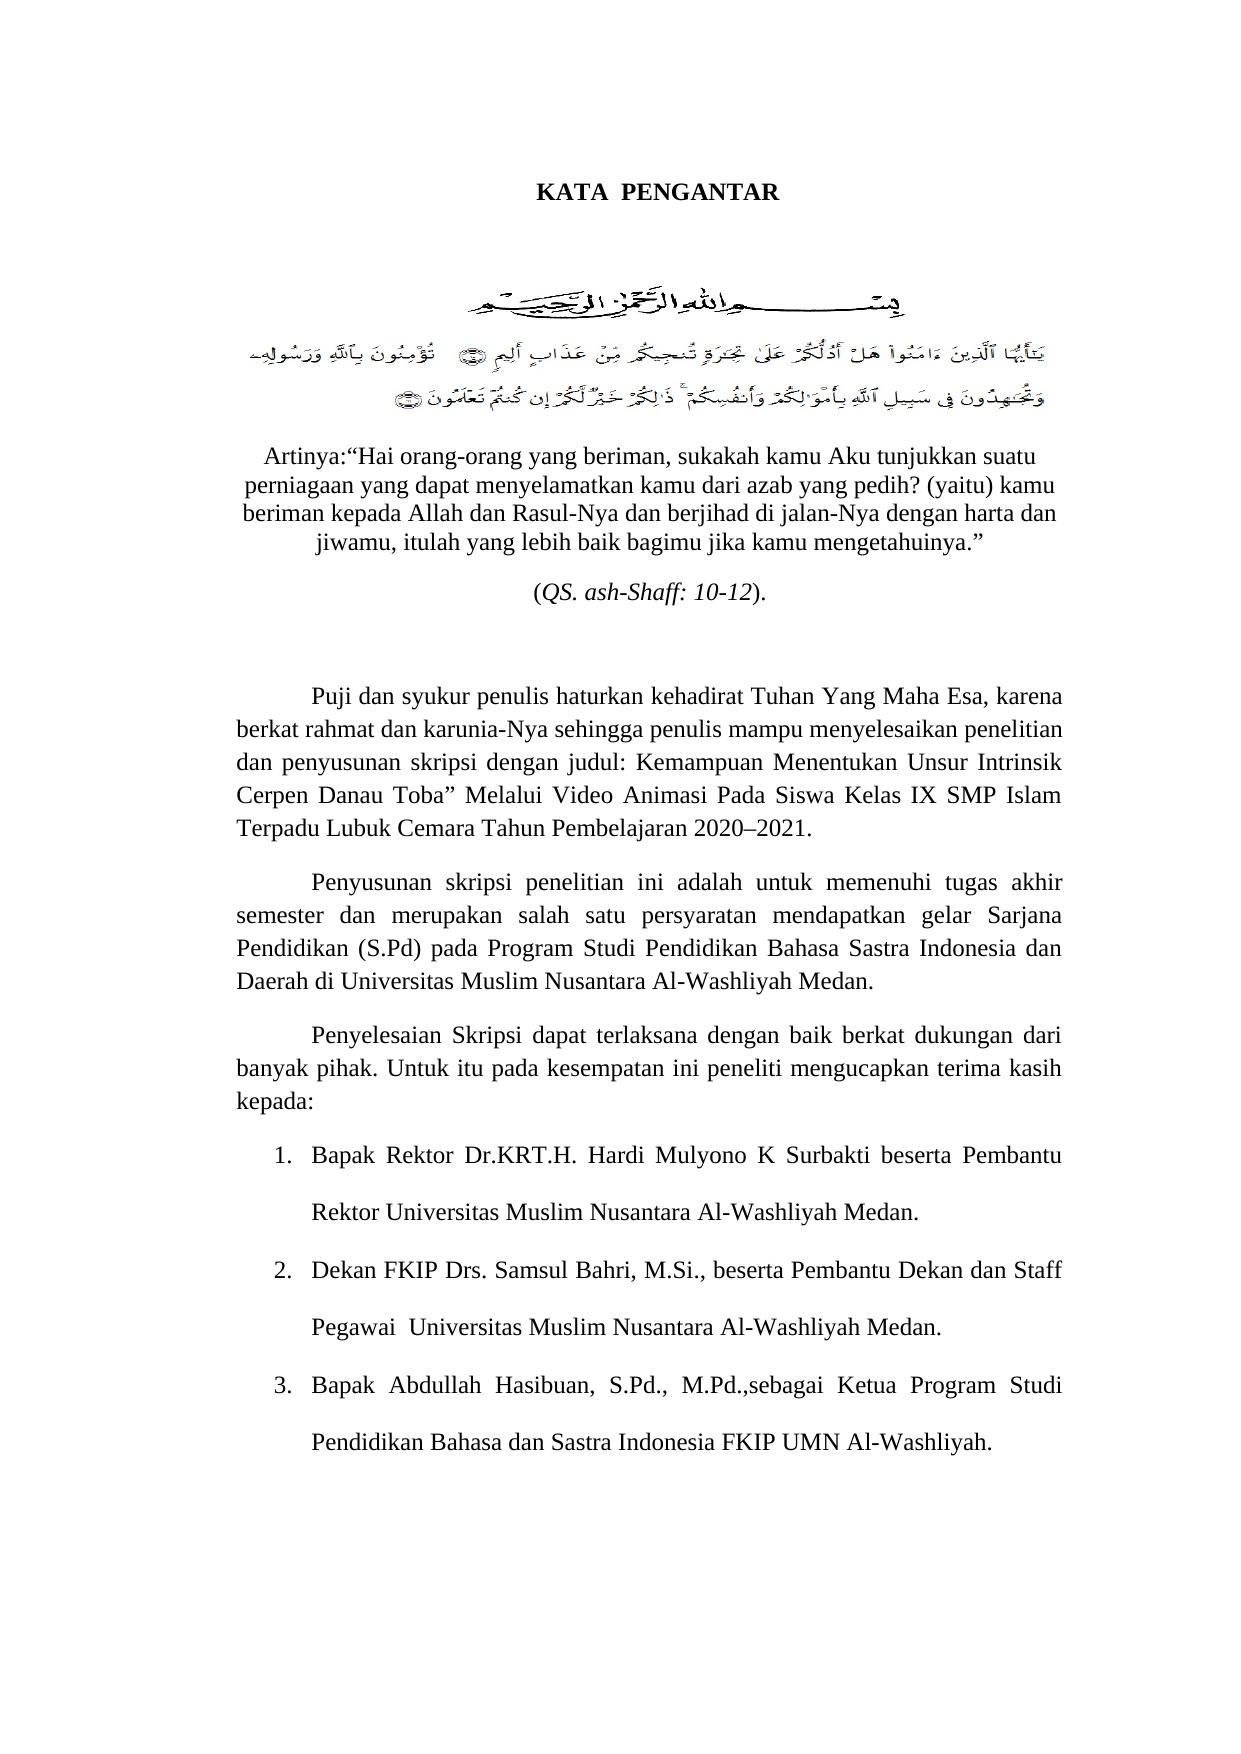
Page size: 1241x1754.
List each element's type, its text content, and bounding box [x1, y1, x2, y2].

picture [240, 276, 1059, 421]
text Penyusunan skripsi penelitian ini adalah untuk memenuhi tugas akhir semester dan merupakan salah satu persyaratan mendapatkan gelar Sarjana Pendidikan (S.Pd) pada Program Studi Pendidikan Bahasa Sastra Indonesia dan Daerah di Universitas Muslim Nusantara Al-Washliyah Medan. [236, 867, 1063, 995]
text Artinya:“Hai orang-orang yang beriman, sukakah kamu Aku tunjukkan suatu perniagaan yang dapat menyelamatkan kamu dari azab yang pedih? (yaitu) kamu beriman kepada Allah dan Rasul-Nya dan berjihad di jalan-Nya dengan harta dan jiwamu, itulah yang lebih baik bagimu jika kamu mengetahuinya.” [236, 441, 1063, 556]
list Bapak Rektor Dr.KRT.H. Hardi Mulyono K Surbakti beserta Pembantu Rektor Universitas Muslim Nusantara Al-Washliyah Medan. [274, 1140, 1063, 1226]
text KATA PENGANTAR [461, 177, 1063, 206]
text Penyelesaian Skripsi dapat terlaksana dengan baik berkat dukungan dari banyak pihak. Untuk itu pada kesempatan ini peneliti mengucapkan terima kasih kepada: [236, 1020, 1063, 1115]
list Dekan FKIP Drs. Samsul Bahri, M.Si., beserta Pembantu Dekan dan Staff Pegawai Universitas Muslim Nusantara Al-Washliyah Medan. [274, 1255, 1063, 1341]
text (QS. ash-Shaff: 10-12). [236, 577, 1063, 606]
text Puji dan syukur penulis haturkan kehadirat Tuhan Yang Maha Esa, karena berkat rahmat dan karunia-Nya sehingga penulis mampu menyelesaikan penelitian dan penyusunan skripsi dengan judul: Kemampuan Menentukan Unsur Intrinsik Cerpen Danau Toba” Melalui Video Animasi Pada Siswa Kelas IX SMP Islam Terpadu Lubuk Cemara Tahun Pembelajaran 2020–2021. [236, 681, 1063, 842]
list Bapak Abdullah Hasibuan, S.Pd., M.Pd.,sebagai Ketua Program Studi Pendidikan Bahasa dan Sastra Indonesia FKIP UMN Al-Washliyah. [274, 1370, 1063, 1456]
